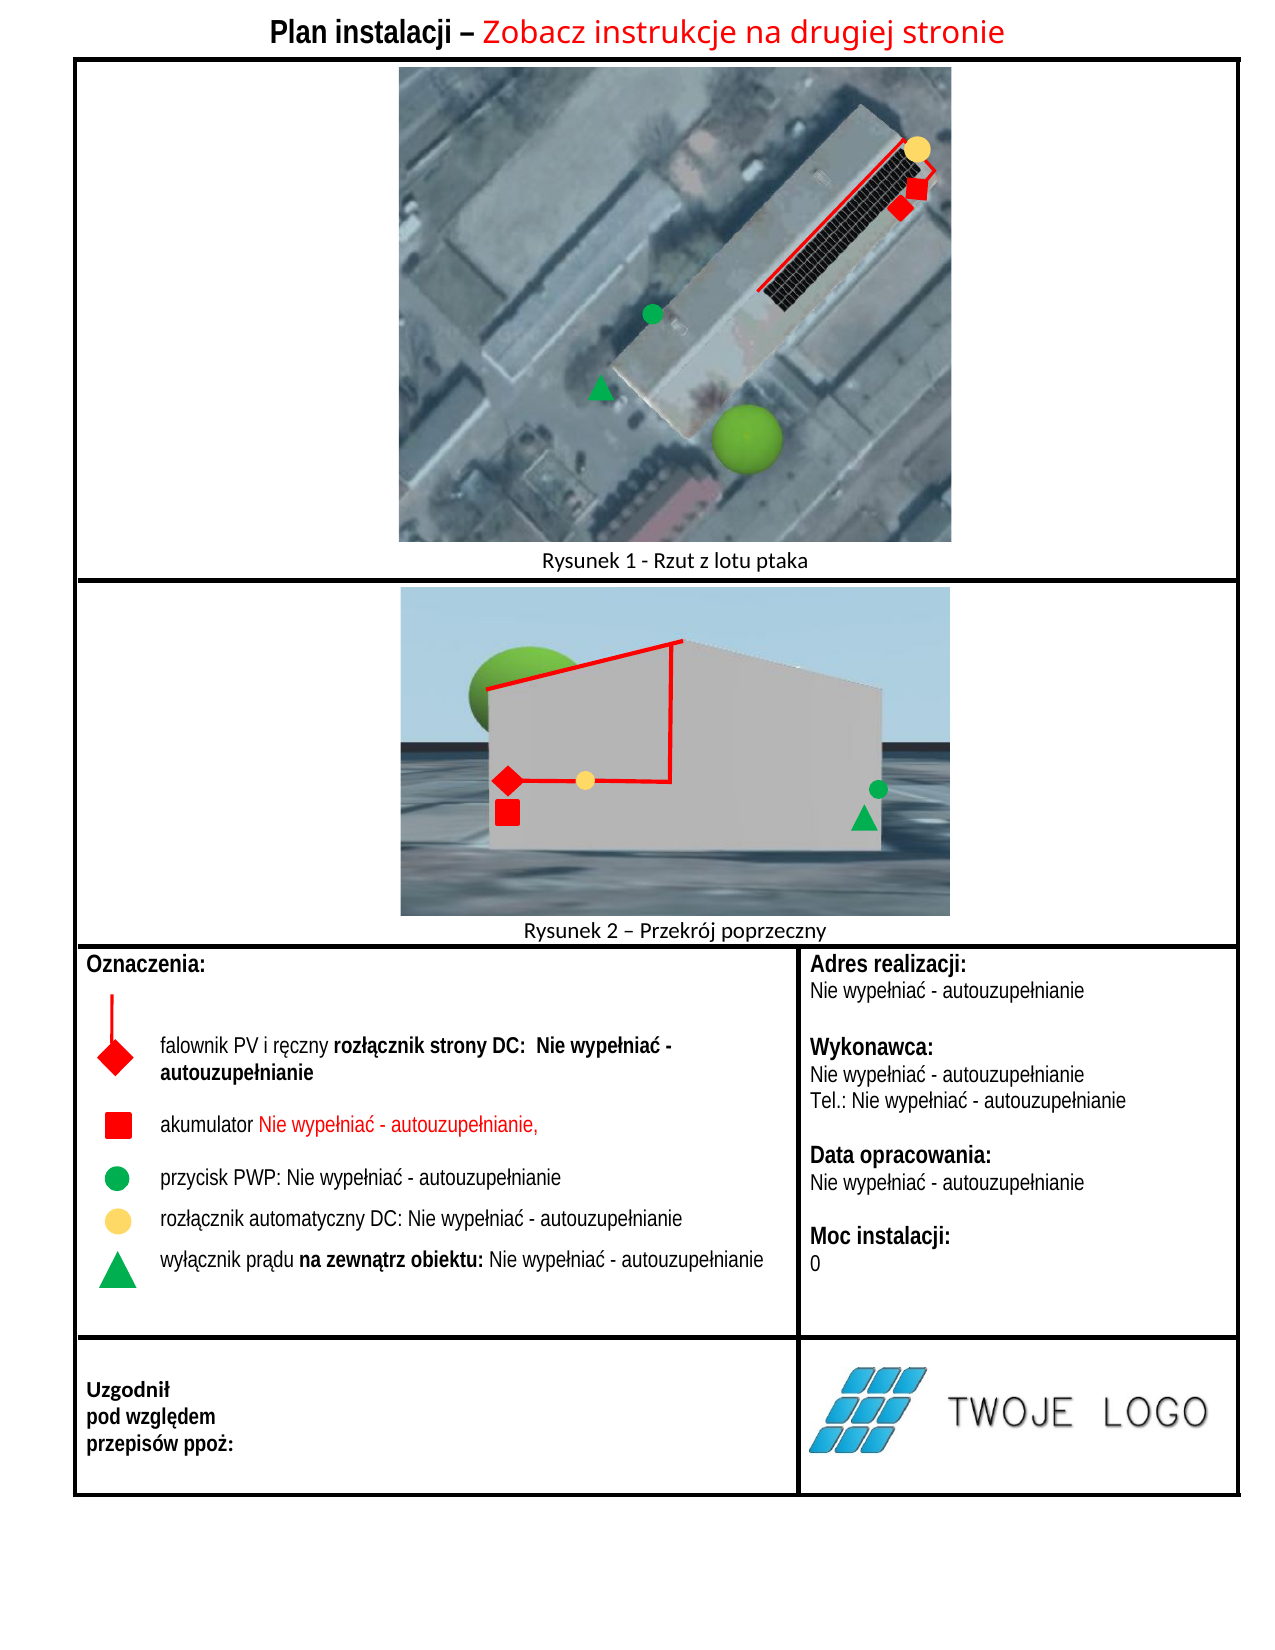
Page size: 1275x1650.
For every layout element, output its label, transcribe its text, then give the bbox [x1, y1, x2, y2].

picture [398, 67, 952, 542]
table_cell Adres realizacji: Nie wypełniać - autouzupełnianie Wykonawca: Nie wypełniać - autouzupełnianie Tel.: Nie wypełniać - autouzupełnianie Data opracowania: Nie wypełniać - autouzupełnianie Moc instalacji: 0 [801, 949, 1236, 1335]
table_cell Uzgodnił pod względem przepisów ppoż: [77, 1336, 796, 1493]
table_cell Rysunek 2 – Przekrój poprzeczny [77, 579, 1236, 944]
table_cell Oznaczenia: moduły PV / okablowanie solarne pod napięciem falownik PV i ręczny rozłącznik strony DC: Nie wypełniać - autouzupełnianie akumulator Nie wypełniać - autouzupełnianie, przycisk PWP: Nie wypełniać - autouzupełnianie rozłącznik automatyczny DC: Nie wypełniać - autouzupełnianie wyłącznik prądu na zewnątrz obiektu: Nie wypełniać - autouzupełnianie [77, 945, 796, 1335]
picture [809, 1367, 1210, 1457]
table_cell [801, 1340, 1236, 1493]
table_header Rysunek 1 - Rzut z lotu ptaka [77, 62, 1236, 578]
picture [400, 587, 950, 916]
